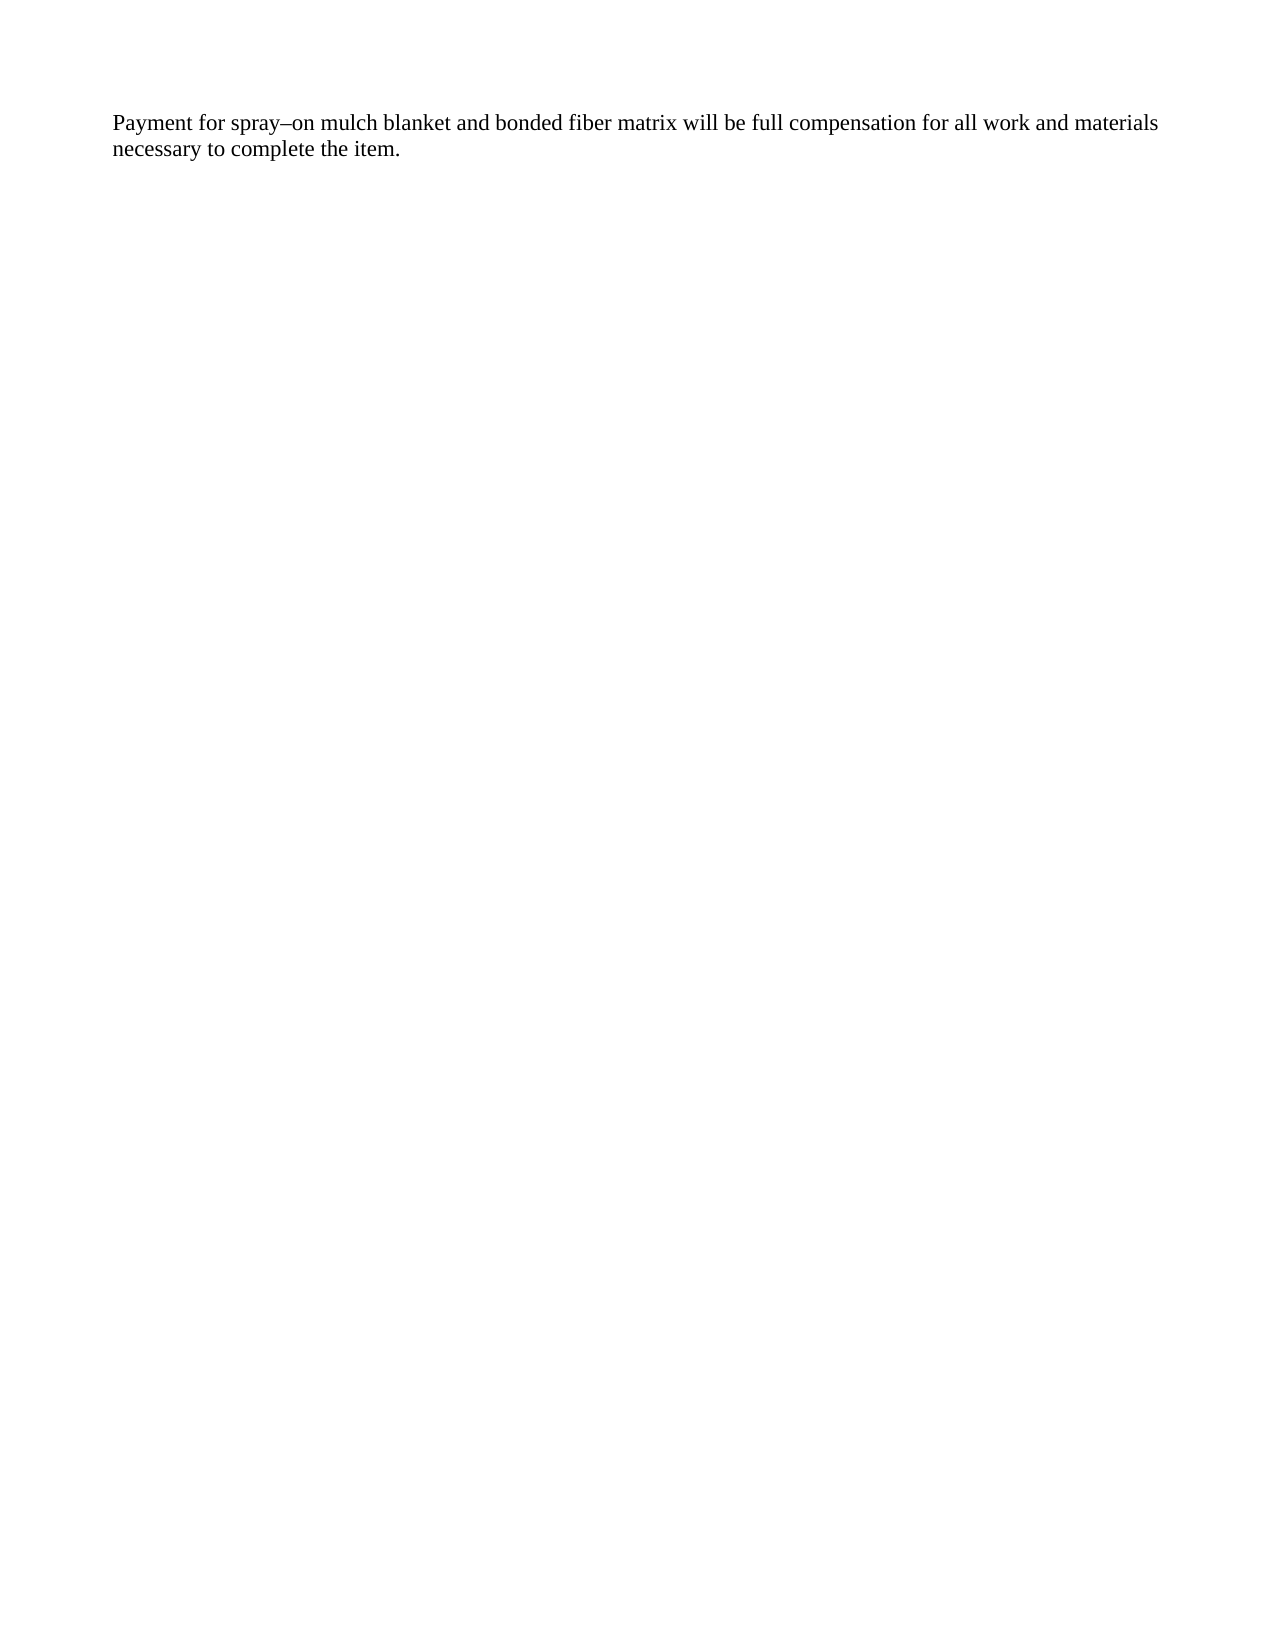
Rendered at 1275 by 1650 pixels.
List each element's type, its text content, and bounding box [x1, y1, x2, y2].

text Payment for spray–on mulch blanket and bonded fiber matrix will be full compensation for all work and materials necessary to complete the item. [112, 109, 1162, 162]
